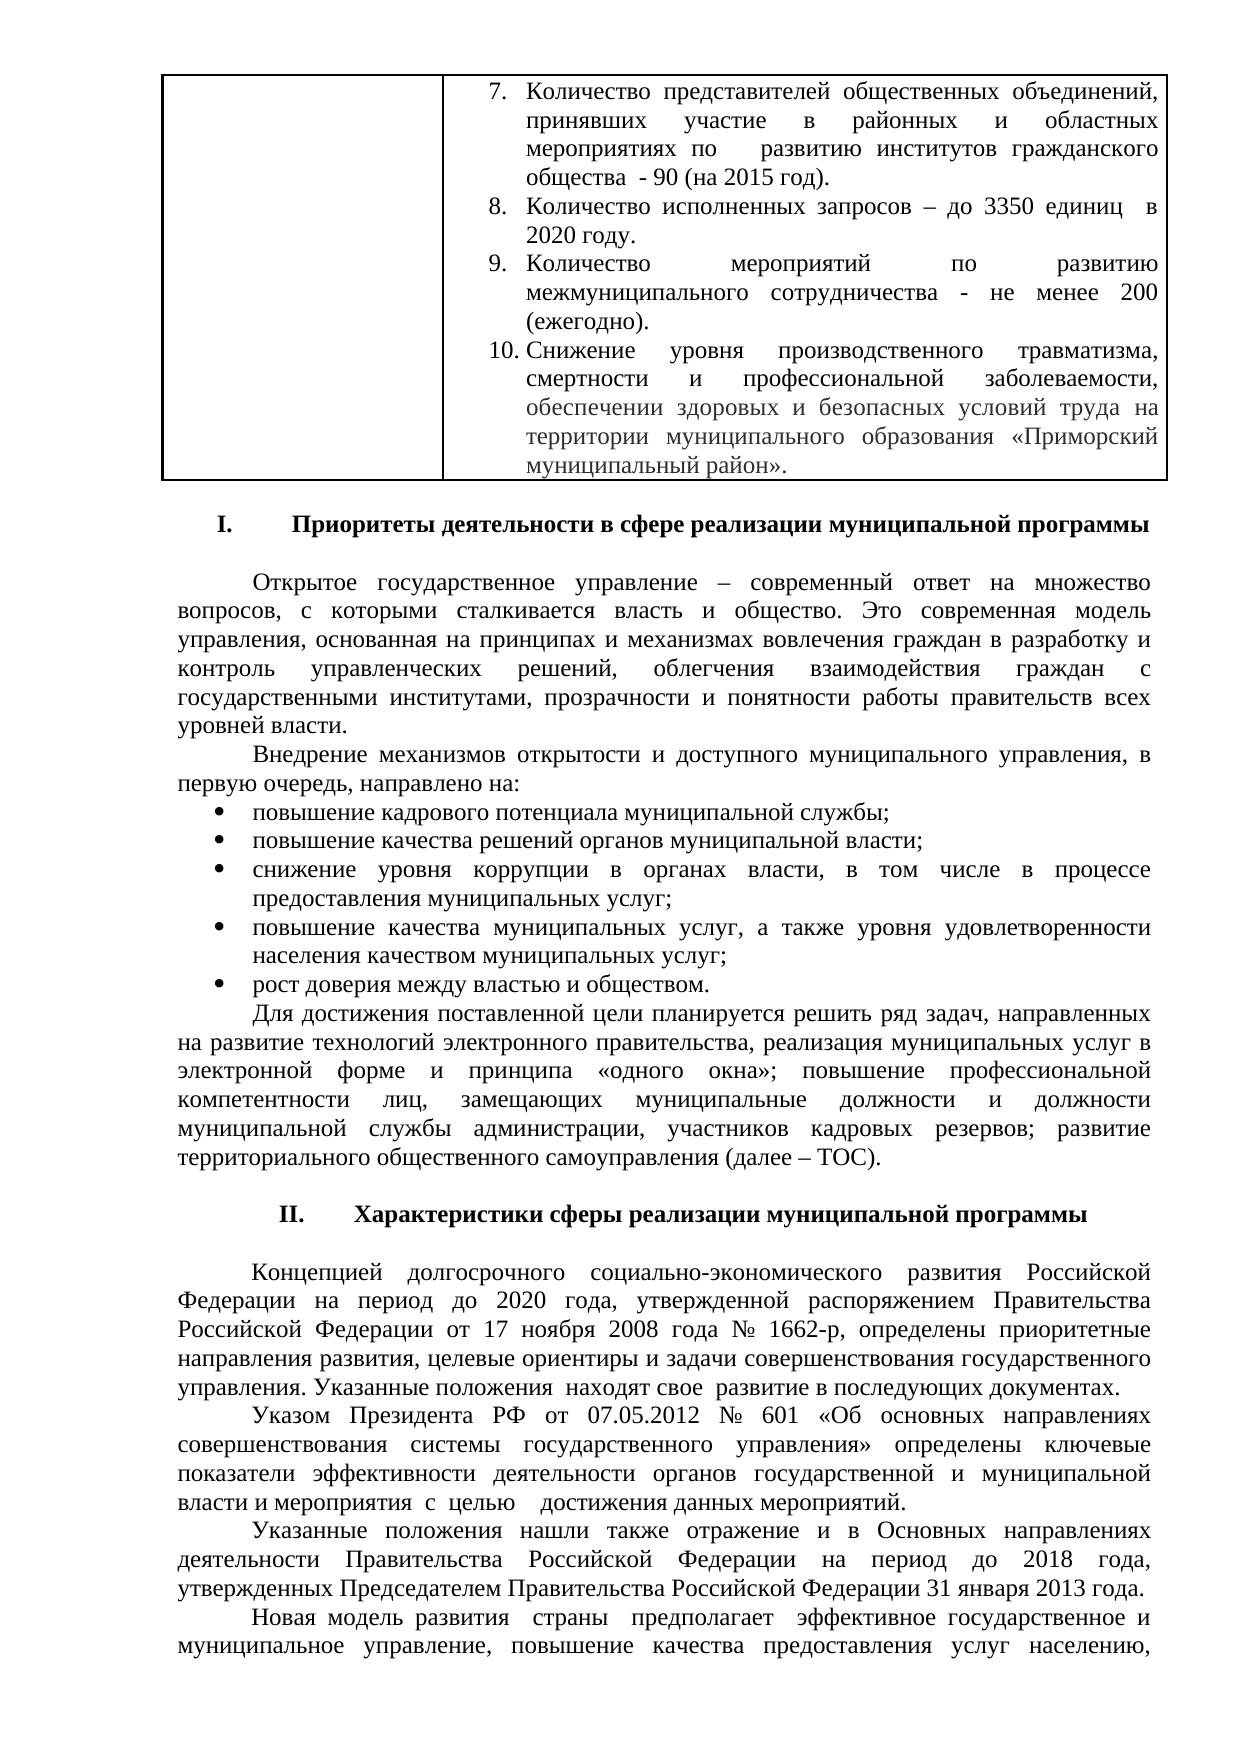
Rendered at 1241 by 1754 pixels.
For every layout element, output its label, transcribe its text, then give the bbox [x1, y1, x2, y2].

list повышение кадрового потенциала муниципальной службы; [215, 797, 1152, 826]
text Открытое государственное управление – современный ответ на множество вопросов, с которыми сталкивается власть и общество. Это современная модель управления, основанная на принципах и механизмах вовлечения граждан в разработку и контроль управленческих решений, облегчения взаимодействия граждан с государственными институтами, прозрачности и понятности работы правительств всех уровней власти. [177, 567, 1152, 739]
list повышение качества решений органов муниципальной власти; [215, 826, 1152, 854]
list Приоритеты деятельности в сфере реализации муниципальной программы [215, 509, 1152, 538]
list снижение уровня коррупции в органах власти, в том числе в процессе предоставления муниципальных услуг; [215, 854, 1152, 912]
text Для достижения поставленной цели планируется решить ряд задач, направленных на развитие технологий электронного правительства, реализация муниципальных услуг в электронной форме и принципа «одного окна»; повышение профессиональной компетентности лиц, замещающих муниципальные должности и должности муниципальной службы администрации, участников кадровых резервов; развитие территориального общественного самоуправления (далее – ТОС). [177, 998, 1152, 1171]
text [177, 1602, 1152, 1659]
text Концепцией долгосрочного социально-экономического развития Российской Федерации на период до 2020 года, утвержденной распоряжением Правительства Российской Федерации от 17 ноября 2008 года № 1662-р, определены приоритетные направления развития, целевые ориентиры и задачи совершенствования государственного управления. Указанные положения находят свое развитие в последующих документах. [177, 1257, 1152, 1401]
text Указом Президента РФ от 07.05.2012 № 601 «Об основных направлениях совершенствования системы государственного управления» определены ключевые показатели эффективности деятельности органов государственной и муниципальной власти и мероприятия с целью достижения данных мероприятий. [177, 1401, 1152, 1516]
list Характеристики сферы реализации муниципальной программы [215, 1199, 1152, 1228]
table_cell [444, 76, 1166, 478]
list повышение качества муниципальных услуг, а также уровня удовлетворенности населения качеством муниципальных услуг; [215, 912, 1152, 969]
text Указанные положения нашли также отражение и в Основных направлениях деятельности Правительства Российской Федерации на период до 2018 года, утвержденных Председателем Правительства Российской Федерации 31 января 2013 года. [177, 1516, 1152, 1602]
text Внедрение механизмов открытости и доступного муниципального управления, в первую очередь, направлено на: [177, 739, 1152, 797]
list рост доверия между властью и обществом. [215, 969, 1152, 998]
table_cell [164, 76, 442, 478]
